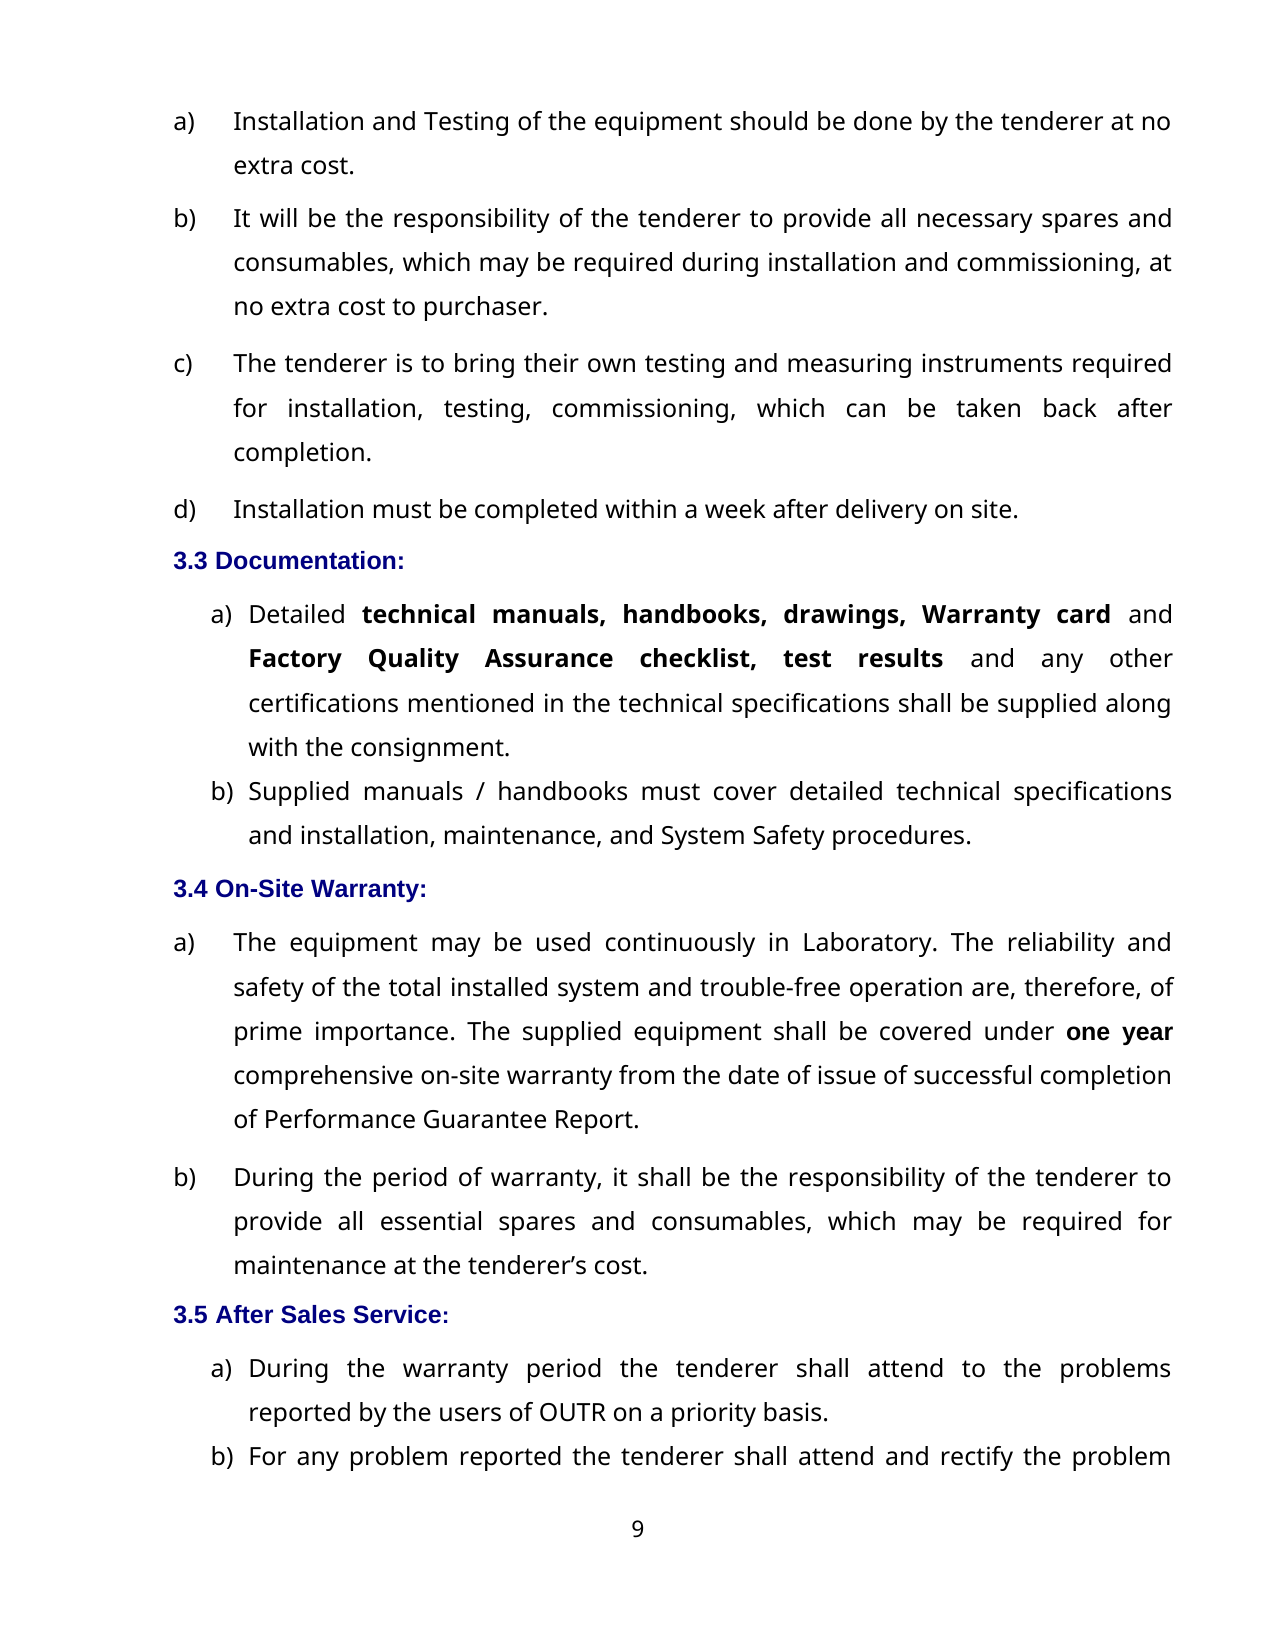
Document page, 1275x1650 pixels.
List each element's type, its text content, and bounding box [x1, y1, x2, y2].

subtitle On-Site Warranty: [173, 874, 1200, 903]
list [210, 1439, 1173, 1473]
list Supplied manuals / handbooks must cover detailed technical specifications and installation, maintenance, and System Safety procedures. [210, 774, 1172, 852]
list During the warranty period the tenderer shall attend to the problems reported by the users of OUTR on a priority basis. [210, 1350, 1172, 1429]
list The equipment may be used continuously in Laboratory. The reliability and safety of the total installed system and trouble-free operation are, therefore, of prime importance. The supplied equipment shall be covered under one year comprehensive on-site warranty from the date of issue of successful completion of Performance Guarantee Report. [173, 925, 1173, 1136]
list Detailed technical manuals, handbooks, drawings, Warranty card and Factory Quality Assurance checklist, test results and any other certifications mentioned in the technical specifications shall be supplied along with the consignment. [210, 597, 1173, 763]
list The tenderer is to bring their own testing and measuring instruments required for installation, testing, commissioning, which can be taken back after completion. [173, 346, 1173, 468]
subtitle After Sales Service: [173, 1300, 1200, 1329]
subtitle Documentation: [173, 546, 1200, 575]
list During the period of warranty, it shall be the responsibility of the tenderer to provide all essential spares and consumables, which may be required for maintenance at the tenderer’s cost. [173, 1159, 1173, 1282]
list It will be the responsibility of the tenderer to provide all necessary spares and consumables, which may be required during installation and commissioning, at no extra cost to purchaser. [173, 200, 1173, 323]
list Installation must be completed within a week after delivery on site. [173, 491, 1200, 525]
list Installation and Testing of the equipment should be done by the tenderer at no extra cost. [173, 103, 1173, 182]
